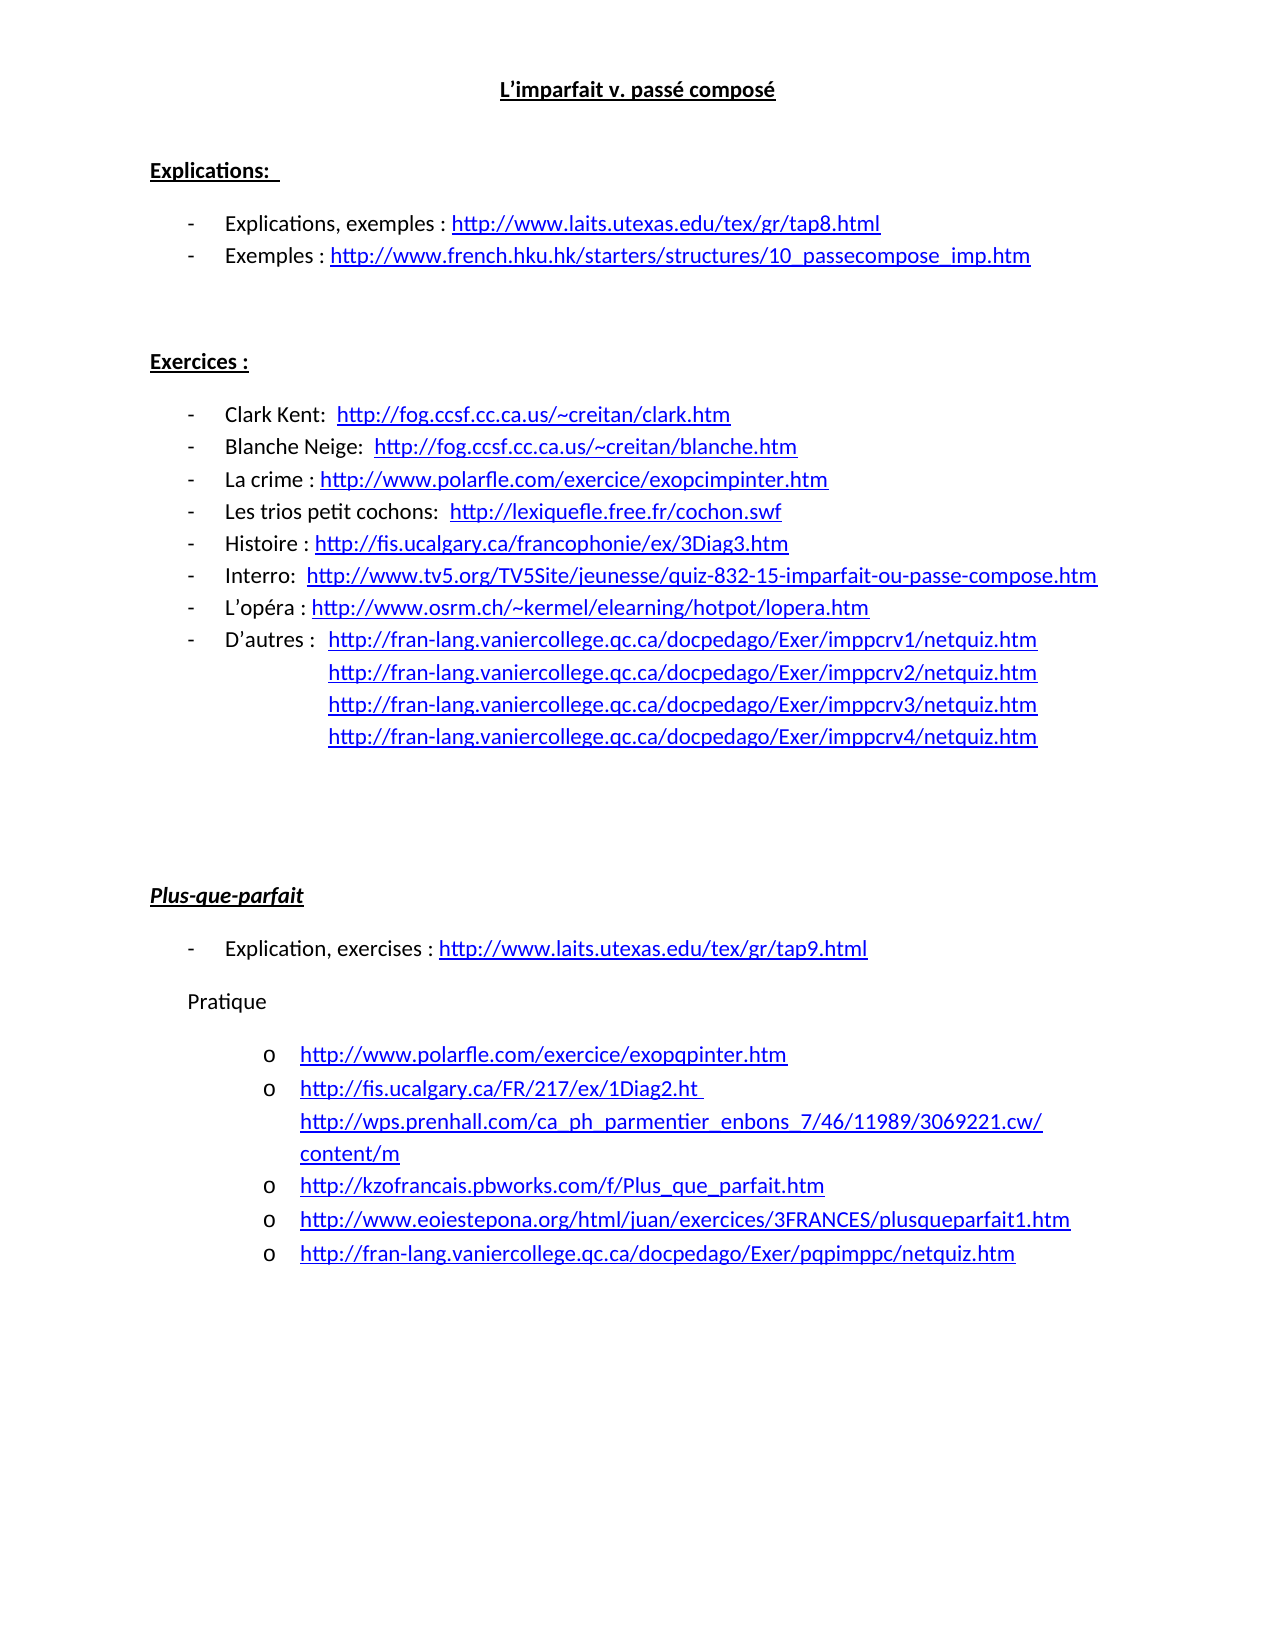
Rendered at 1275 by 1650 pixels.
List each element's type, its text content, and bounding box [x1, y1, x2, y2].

list Exemples : http://www.french.hku.hk/starters/structures/10_passecompose_imp.htm [187, 241, 1125, 269]
list http://www.polarfle.com/exercice/exopqpinter.htm [262, 1040, 1125, 1069]
text Plus-que-parfait [150, 881, 1125, 909]
list Les trios petit cochons: http://lexiquefle.free.fr/cochon.swf [187, 497, 1125, 525]
list Explications, exemples : http://www.laits.utexas.edu/tex/gr/tap8.html [187, 209, 1125, 237]
list http://fran-lang.vaniercollege.qc.ca/docpedago/Exer/pqpimppc/netquiz.htm [262, 1239, 1125, 1268]
list L’opéra : http://www.osrm.ch/~kermel/elearning/hotpot/lopera.htm [187, 593, 1125, 621]
list http://fran-lang.vaniercollege.qc.ca/docpedago/Exer/imppcrv3/netquiz.htm [328, 690, 1125, 718]
list http://kzofrancais.pbworks.com/f/Plus_que_parfait.htm [262, 1172, 1125, 1201]
list Explication, exercises : http://www.laits.utexas.edu/tex/gr/tap9.html [187, 934, 1125, 962]
list Blanche Neige: http://fog.ccsf.cc.ca.us/~creitan/blanche.htm [187, 432, 1125, 461]
text Pratique [150, 987, 1125, 1015]
list La crime : http://www.polarfle.com/exercice/exopcimpinter.htm [187, 465, 1125, 493]
list D’autres : http://fran-lang.vaniercollege.qc.ca/docpedago/Exer/imppcrv1/netquiz.htm [187, 626, 1125, 654]
list Clark Kent: http://fog.ccsf.cc.ca.us/~creitan/clark.htm [187, 400, 1125, 428]
list http://fran-lang.vaniercollege.qc.ca/docpedago/Exer/imppcrv2/netquiz.htm [328, 658, 1125, 686]
list Interro: http://www.tv5.org/TV5Site/jeunesse/quiz-832-15-imparfait-ou-passe-compose.htm [187, 561, 1125, 589]
text Exercices : [150, 347, 1125, 375]
list http://fis.ucalgary.ca/FR/217/ex/1Diag2.ht m [262, 1074, 1125, 1167]
list http://www.eoiestepona.org/html/juan/exercices/3FRANCES/plusqueparfait1.htm [262, 1205, 1125, 1234]
list http://fran-lang.vaniercollege.qc.ca/docpedago/Exer/imppcrv4/netquiz.htm [328, 722, 1125, 750]
list Histoire : http://fis.ucalgary.ca/francophonie/ex/3Diag3.htm [187, 529, 1125, 557]
text Explications: [150, 156, 1125, 184]
